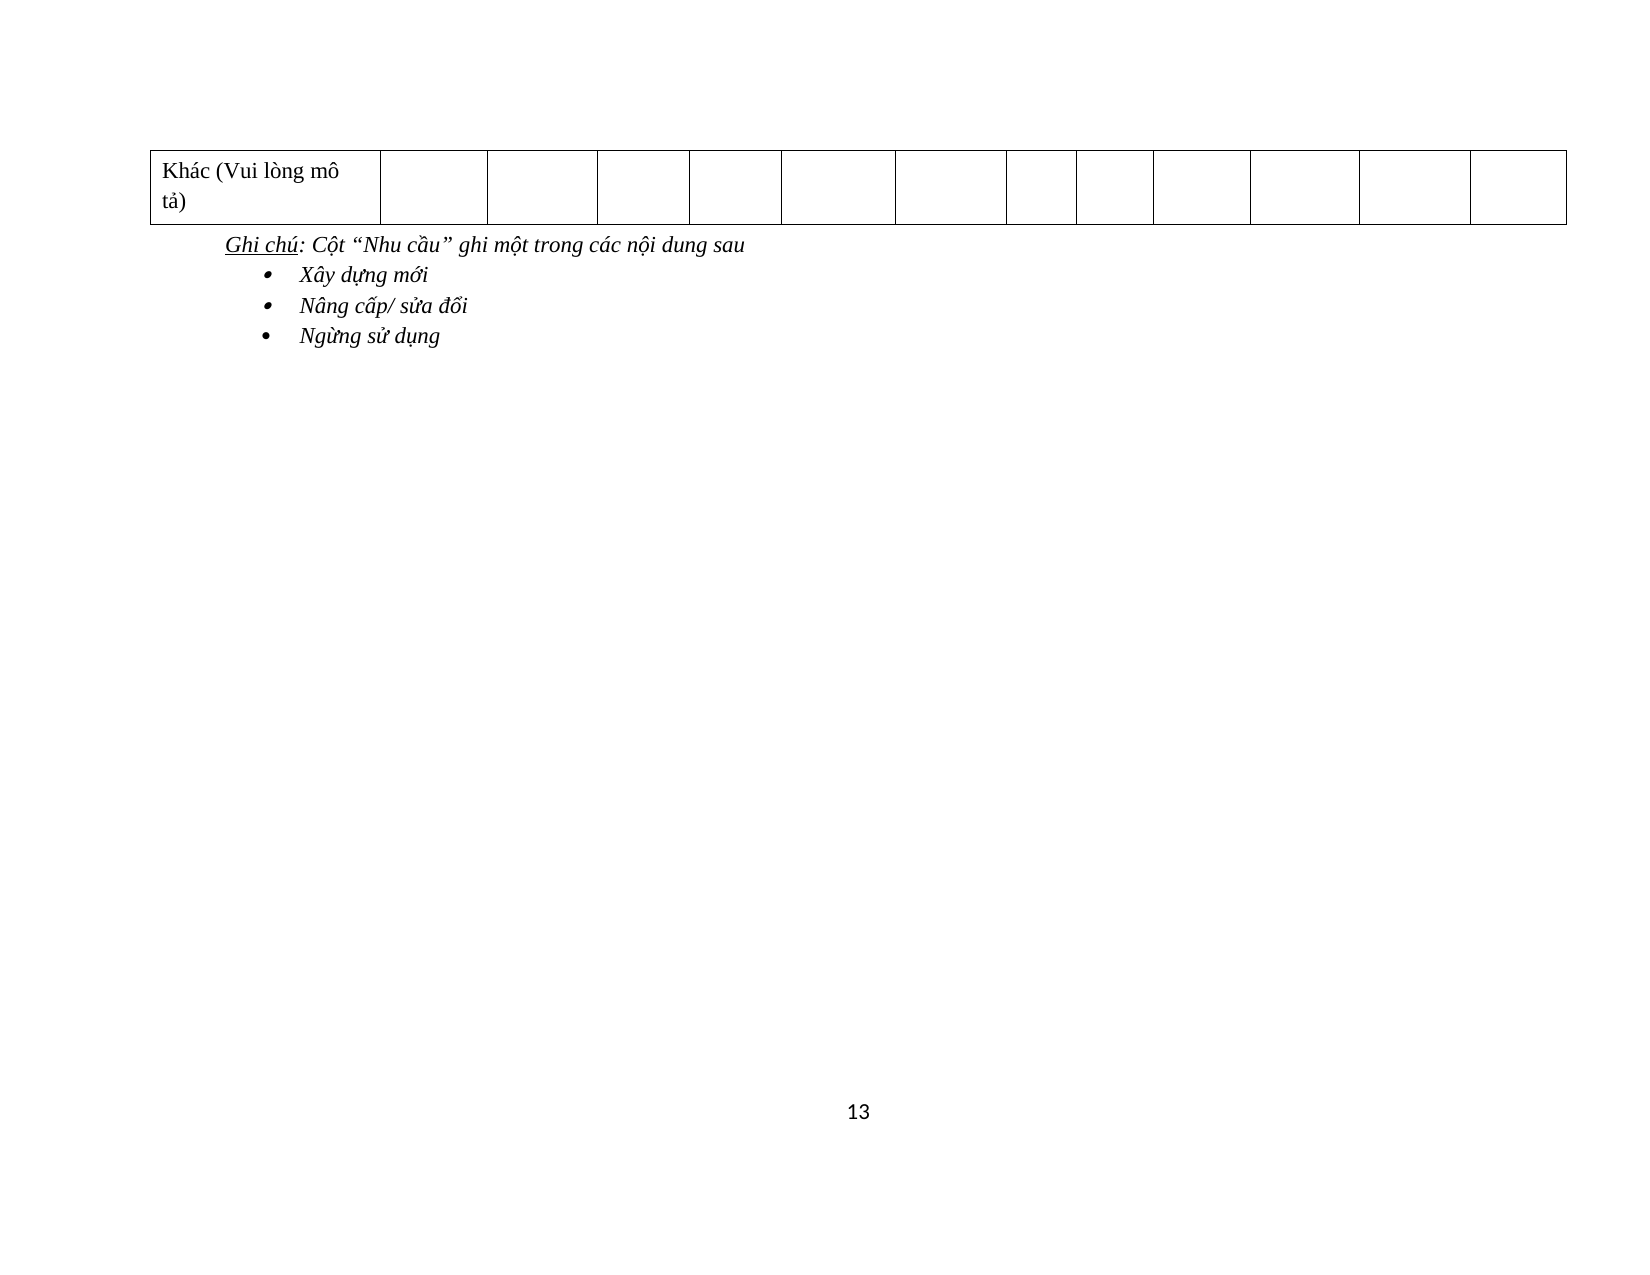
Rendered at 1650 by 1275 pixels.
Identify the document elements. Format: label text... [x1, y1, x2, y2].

table_cell [782, 151, 895, 224]
table_cell [381, 151, 487, 224]
table_cell [690, 151, 781, 224]
list Ngừng sử dụng [262, 322, 1566, 348]
table_cell [1251, 151, 1359, 224]
table_cell [1154, 151, 1250, 224]
text Ghi chú: Cột “Nhu cầu” ghi một trong các nội dung sau [225, 231, 1566, 258]
table_cell [1360, 151, 1470, 224]
table_cell [488, 151, 597, 224]
list Xây dựng mới [262, 261, 1566, 288]
table_cell [598, 151, 689, 224]
table_cell [896, 151, 1006, 224]
table_cell Khác (Vui lòng mô tả) [151, 151, 380, 224]
table_cell [1007, 151, 1076, 224]
table_cell [1077, 151, 1153, 224]
table_cell [1471, 151, 1566, 224]
list Nâng cấp/ sửa đổi [262, 292, 1566, 318]
